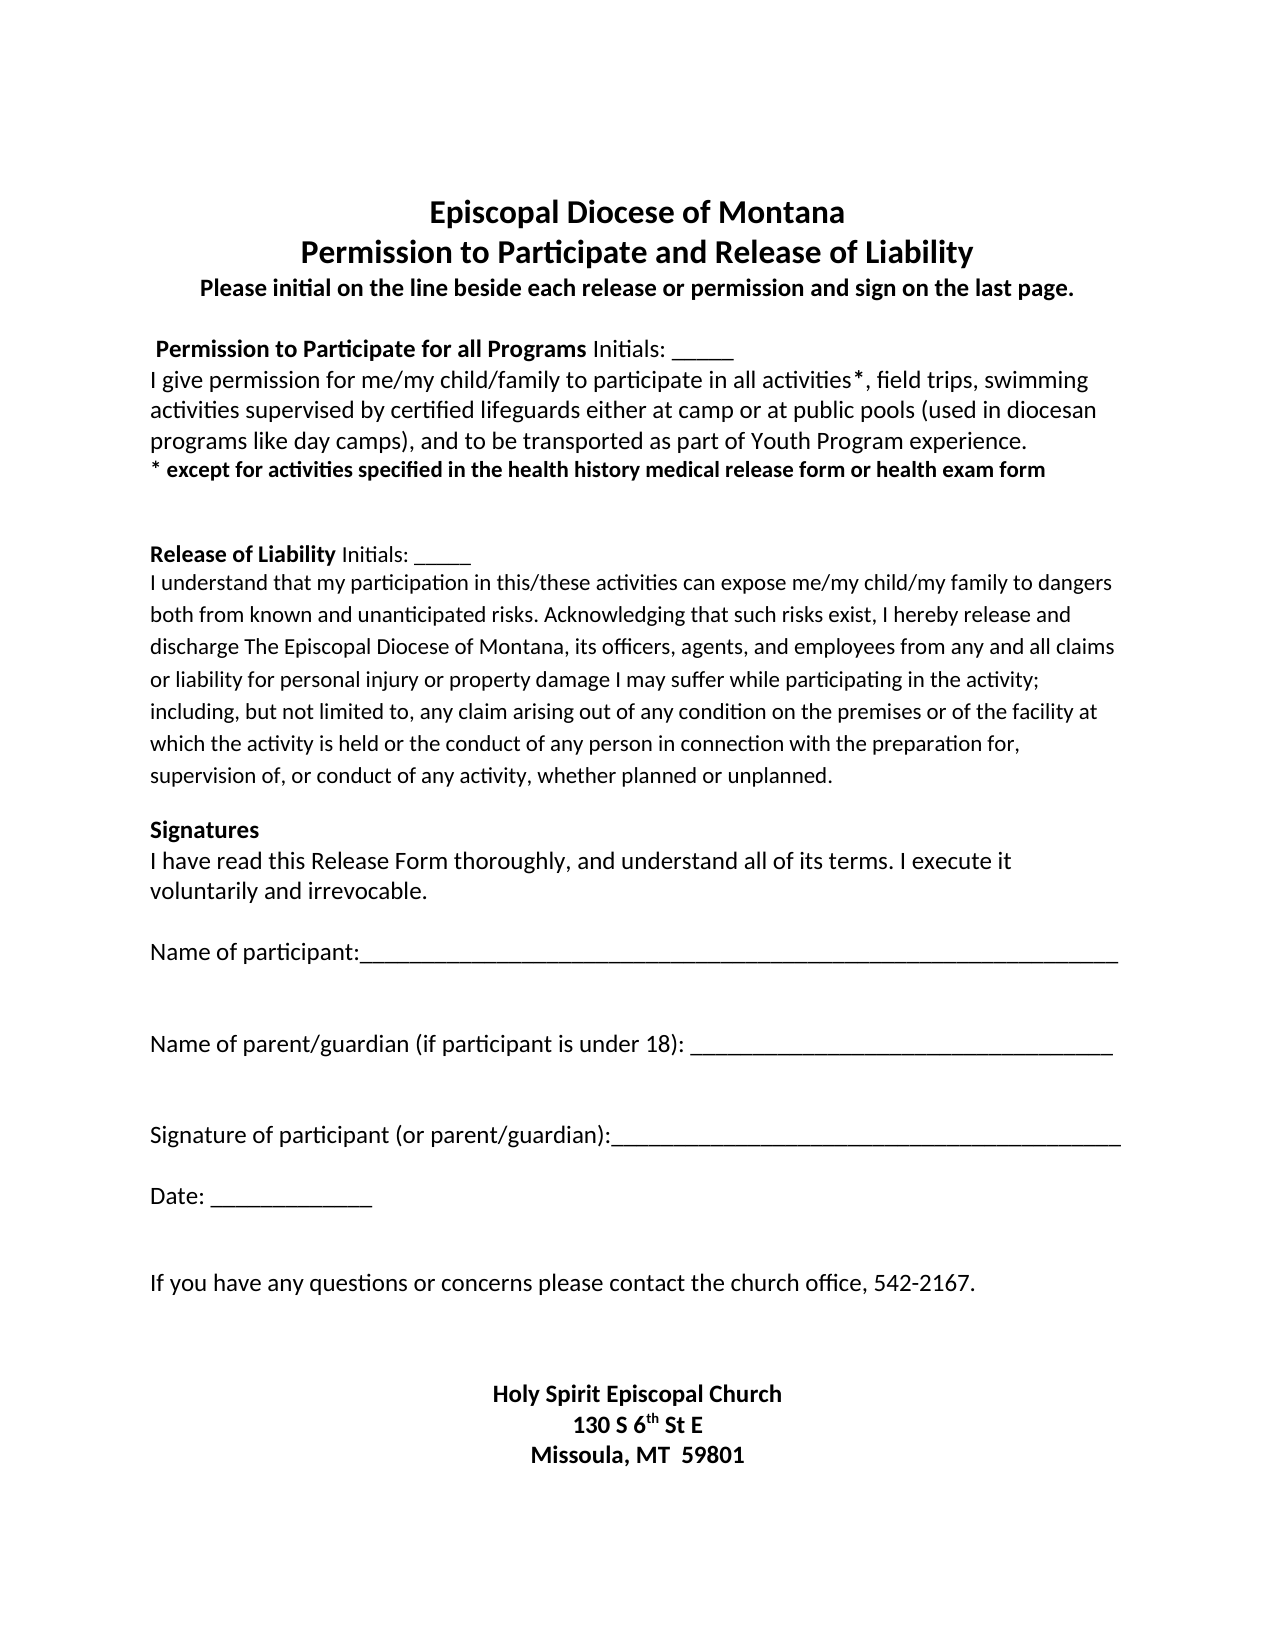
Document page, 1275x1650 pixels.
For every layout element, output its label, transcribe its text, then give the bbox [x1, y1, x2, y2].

text Name of parent/guardian (if participant is under 18): __________________________________ [150, 1028, 1125, 1058]
text Signature of participant (or parent/guardian):_________________________________________ [150, 1119, 1125, 1150]
text Holy Spirit Episcopal Church [150, 1378, 1125, 1409]
text I have read this Release Form thoroughly, and understand all of its terms. I execute it voluntarily and irrevocable. [150, 845, 1125, 906]
text Permission to Participate and Release of Liability [150, 231, 1125, 272]
text Missoula, MT 59801 [150, 1439, 1125, 1470]
text Episcopal Diocese of Montana [150, 191, 1125, 231]
text Signatures [150, 814, 1125, 845]
text I give permission for me/my child/family to participate in all activities*, field trips, swimming activities supervised by certified lifeguards either at camp or at public pools (used in diocesan programs like day camps), and to be transported as part of Youth Program experience. [150, 364, 1125, 455]
text Date: _____________ [150, 1181, 1125, 1211]
text Please initial on the line beside each release or permission and sign on the last page. [150, 272, 1125, 303]
text Name of participant:_____________________________________________________________ [150, 936, 1125, 967]
text I understand that my participation in this/these activities can expose me/my child/my family to dangers both from known and unanticipated risks. Acknowledging that such risks exist, I hereby release and discharge The Episcopal Diocese of Montana, its officers, agents, and employees from any and all claims or liability for personal injury or property damage I may suffer while participating in the activity; including, but not limited to, any claim arising out of any condition on the premises or of the facility at which the activity is held or the conduct of any person in connection with the preparation for, supervision of, or conduct of any activity, whether planned or unplanned. [150, 568, 1125, 789]
text * except for activities specified in the health history medical release form or health exam form [150, 455, 1125, 483]
text Permission to Participate for all Programs Initials: _____ [150, 333, 1125, 364]
text If you have any questions or concerns please contact the church office, 542-2167. [150, 1267, 1125, 1297]
text 130 S 6th St E [150, 1409, 1125, 1439]
text Release of Liability Initials: _____ [150, 539, 1125, 568]
